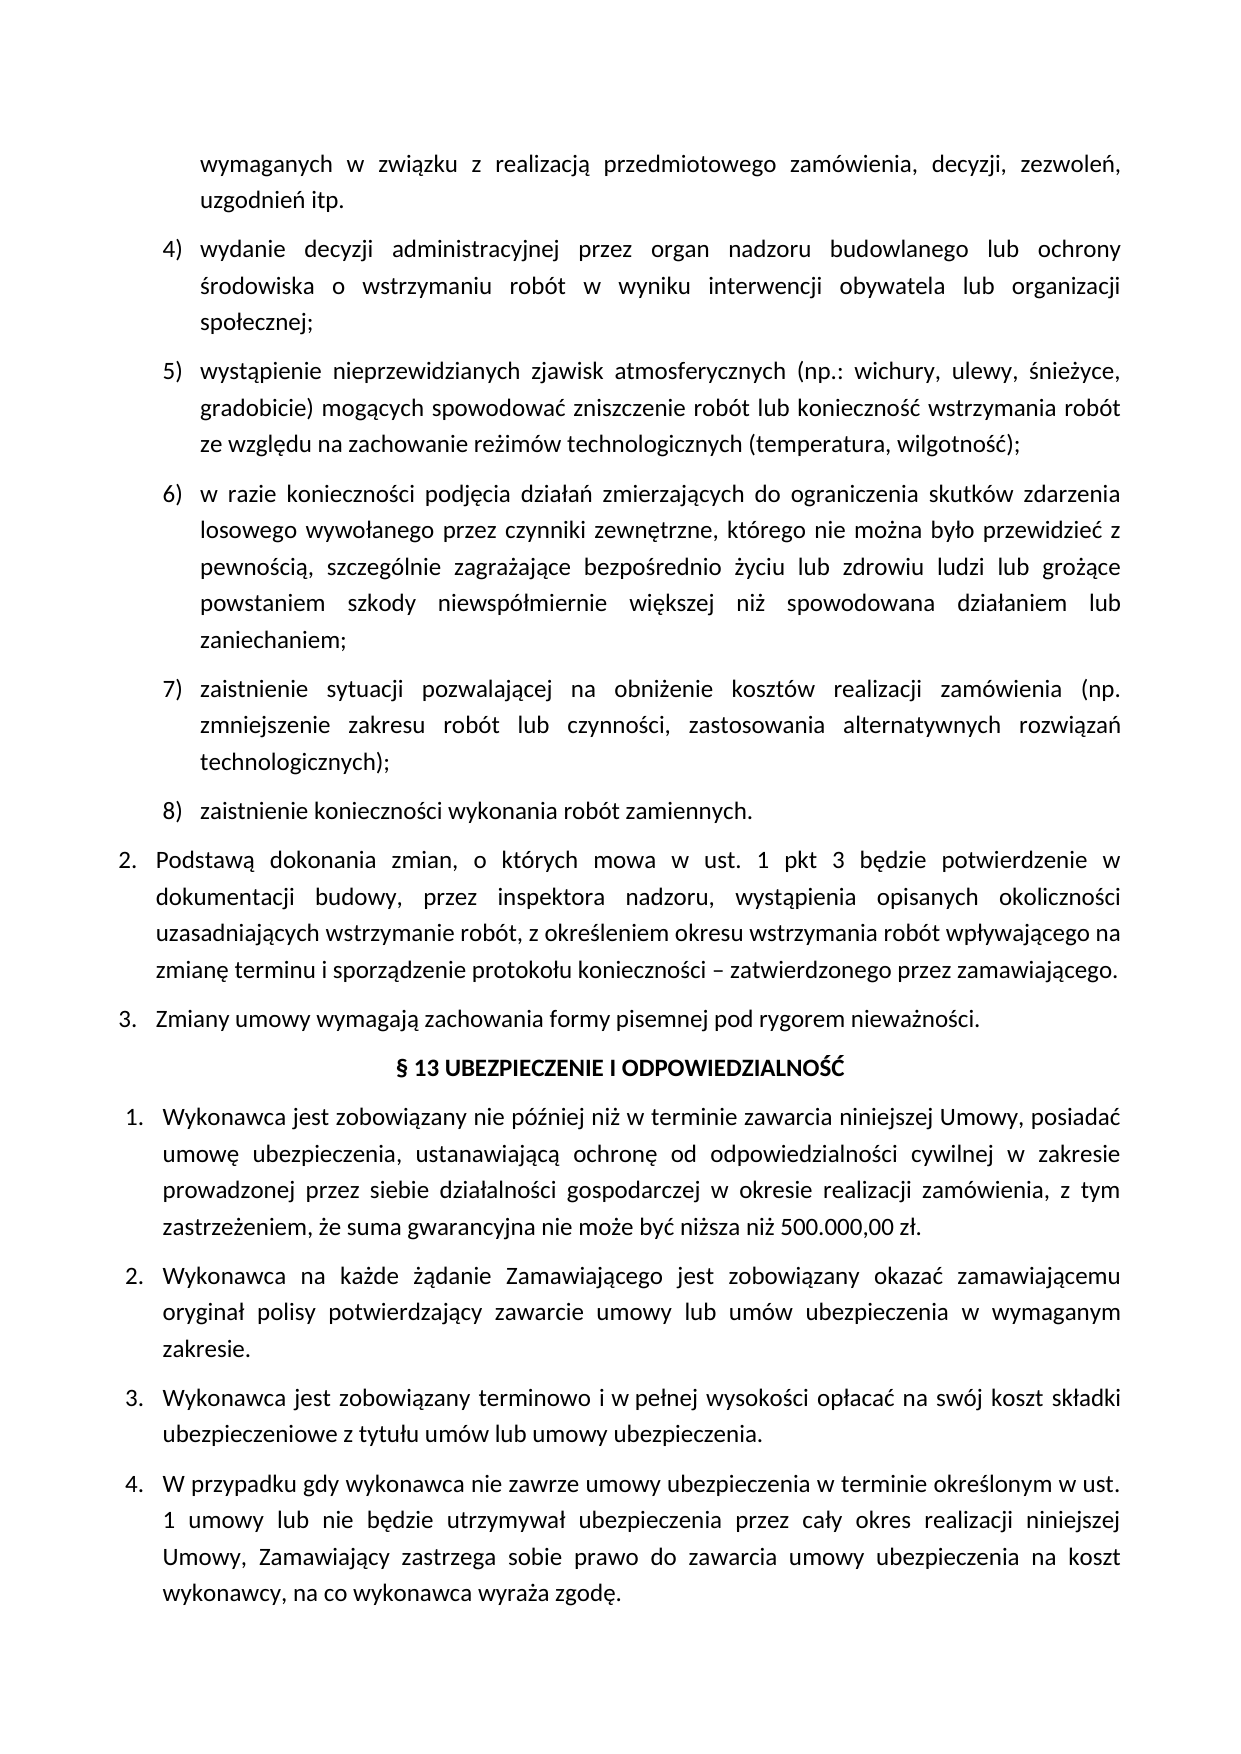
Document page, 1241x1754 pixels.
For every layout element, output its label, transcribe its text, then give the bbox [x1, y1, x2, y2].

list w razie konieczności podjęcia działań zmierzających do ograniczenia skutków zdarzenia losowego wywołanego przez czynniki zewnętrzne, którego nie można było przewidzieć z pewnością, szczególnie zagrażające bezpośrednio życiu lub zdrowiu ludzi lub grożące powstaniem szkody niewspółmiernie większej niż spowodowana działaniem lub zaniechaniem; [162, 478, 1122, 654]
list Podstawą dokonania zmian, o których mowa w ust. 1 pkt 3 będzie potwierdzenie w dokumentacji budowy, przez inspektora nadzoru, wystąpienia opisanych okoliczności uzasadniających wstrzymanie robót, z określeniem okresu wstrzymania robót wpływającego na zmianę terminu i sporządzenie protokołu konieczności – zatwierdzonego przez zamawiającego. [118, 844, 1122, 984]
list zaistnienie konieczności wykonania robót zamiennych. [162, 795, 1122, 826]
list zaistnienie sytuacji pozwalającej na obniżenie kosztów realizacji zamówienia (np. zmniejszenie zakresu robót lub czynności, zastosowania alternatywnych rozwiązań technologicznych); [162, 673, 1122, 777]
list W przypadku gdy wykonawca nie zawrze umowy ubezpieczenia w terminie określonym w ust. 1 umowy lub nie będzie utrzymywał ubezpieczenia przez cały okres realizacji niniejszej Umowy, Zamawiający zastrzega sobie prawo do zawarcia umowy ubezpieczenia na koszt wykonawcy, na co wykonawca wyraża zgodę. [125, 1468, 1122, 1608]
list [162, 148, 1122, 215]
list Wykonawca na każde żądanie Zamawiającego jest zobowiązany okazać zamawiającemu oryginał polisy potwierdzający zawarcie umowy lub umów ubezpieczenia w wymaganym zakresie. [125, 1260, 1122, 1363]
list wystąpienie nieprzewidzianych zjawisk atmosferycznych (np.: wichury, ulewy, śnieżyce, gradobicie) mogących spowodować zniszczenie robót lub konieczność wstrzymania robót ze względu na zachowanie reżimów technologicznych (temperatura, wilgotność); [162, 356, 1122, 459]
list Wykonawca jest zobowiązany terminowo i w pełnej wysokości opłacać na swój koszt składki ubezpieczeniowe z tytułu umów lub umowy ubezpieczenia. [125, 1382, 1122, 1449]
list Zmiany umowy wymagają zachowania formy pisemnej pod rygorem nieważności. [118, 1003, 1122, 1033]
list wydanie decyzji administracyjnej przez organ nadzoru budowlanego lub ochrony środowiska o wstrzymaniu robót w wyniku interwencji obywatela lub organizacji społecznej; [162, 233, 1122, 337]
list Wykonawca jest zobowiązany nie później niż w terminie zawarcia niniejszej Umowy, posiadać umowę ubezpieczenia, ustanawiającą ochronę od odpowiedzialności cywilnej w zakresie prowadzonej przez siebie działalności gospodarczej w okresie realizacji zamówienia, z tym zastrzeżeniem, że suma gwarancyjna nie może być niższa niż 500.000,00 zł. [125, 1101, 1122, 1241]
text § 13 UBEZPIECZENIE I ODPOWIEDZIALNOŚĆ [118, 1052, 1122, 1083]
